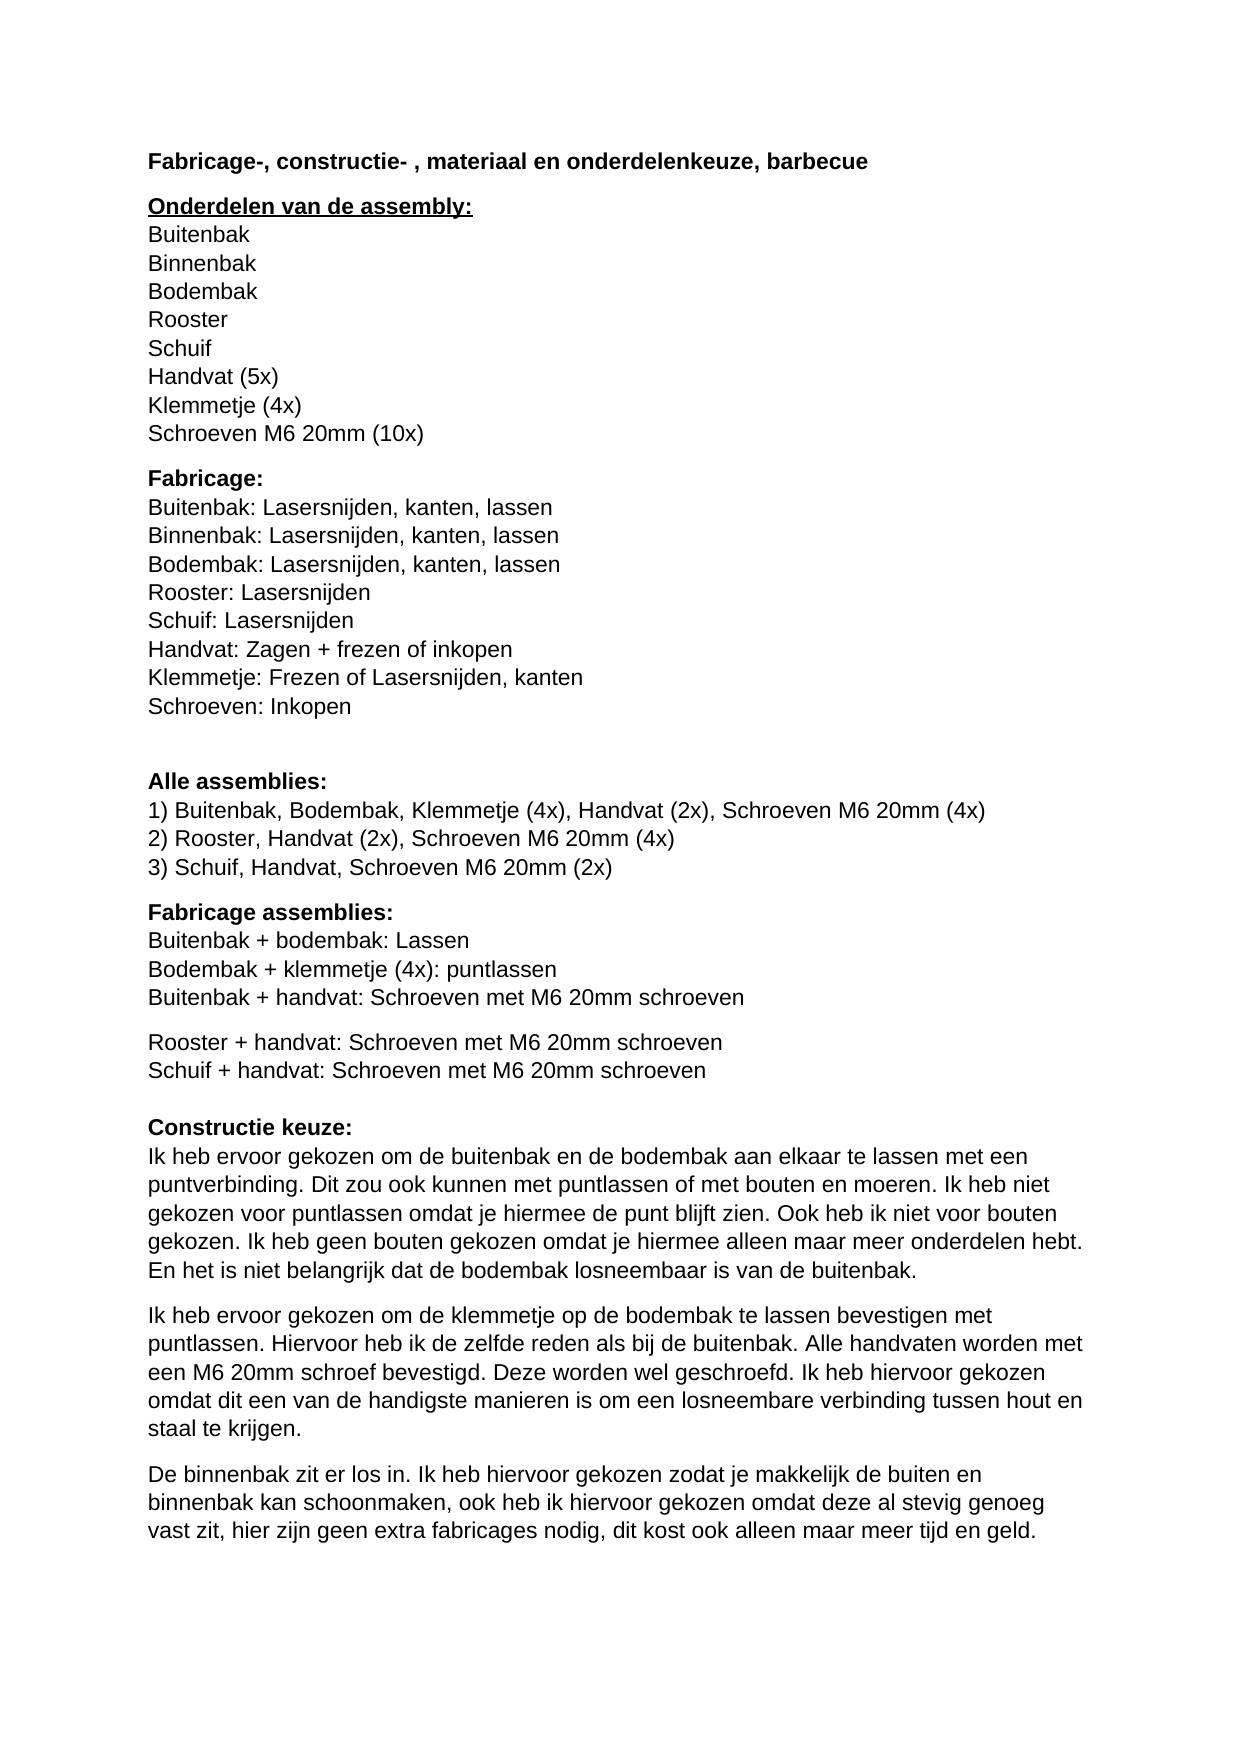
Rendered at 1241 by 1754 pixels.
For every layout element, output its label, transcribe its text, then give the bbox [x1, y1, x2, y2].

text Alle assemblies: 1) Buitenbak, Bodembak, Klemmetje (4x), Handvat (2x), Schroeven M6 20mm (4x) 2) Rooster, Handvat (2x), Schroeven M6 20mm (4x) 3) Schuif, Handvat, Schroeven M6 20mm (2x) [148, 768, 1093, 880]
text De binnenbak zit er los in. Ik heb hiervoor gekozen zodat je makkelijk de buiten en binnenbak kan schoonmaken, ook heb ik hiervoor gekozen omdat deze al stevig genoeg vast zit, hier zijn geen extra fabricages nodig, dit kost ook alleen maar meer tijd en geld. [148, 1461, 1093, 1544]
text Fabricage: Buitenbak: Lasersnijden, kanten, lassen Binnenbak: Lasersnijden, kanten, lassen Bodembak: Lasersnijden, kanten, lassen Rooster: Lasersnijden Schuif: Lasersnijden Handvat: Zagen + frezen of inkopen Klemmetje: Frezen of Lasersnijden, kanten Schroeven: Inkopen [148, 465, 1093, 749]
text Onderdelen van de assembly: Buitenbak Binnenbak Bodembak Rooster Schuif Handvat (5x) Klemmetje (4x) Schroeven M6 20mm (10x) [148, 193, 1093, 447]
text Fabricage assemblies: Buitenbak + bodembak: Lassen Bodembak + klemmetje (4x): puntlassen Buitenbak + handvat: Schroeven met M6 20mm schroeven [148, 899, 1093, 1010]
text Ik heb ervoor gekozen om de klemmetje op de bodembak te lassen bevestigen met puntlassen. Hiervoor heb ik de zelfde reden als bij de buitenbak. Alle handvaten worden met een M6 20mm schroef bevestigd. Deze worden wel geschroefd. Ik heb hiervoor gekozen omdat dit een van de handigste manieren is om een losneembare verbinding tussen hout en staal te krijgen. [148, 1302, 1093, 1442]
text Rooster + handvat: Schroeven met M6 20mm schroeven Schuif + handvat: Schroeven met M6 20mm schroeven Constructie keuze: Ik heb ervoor gekozen om de buitenbak en de bodembak aan elkaar te lassen met een puntverbinding. Dit zou ook kunnen met puntlassen of met bouten en moeren. Ik heb niet gekozen voor puntlassen omdat je hiermee de punt blijft zien. Ook heb ik niet voor bouten gekozen. Ik heb geen bouten gekozen omdat je hiermee alleen maar meer onderdelen hebt. En het is niet belangrijk dat de bodembak losneembaar is van de buitenbak. [148, 1029, 1093, 1283]
text Fabricage-, constructie- , materiaal en onderdelenkeuze, barbecue [148, 148, 1093, 174]
